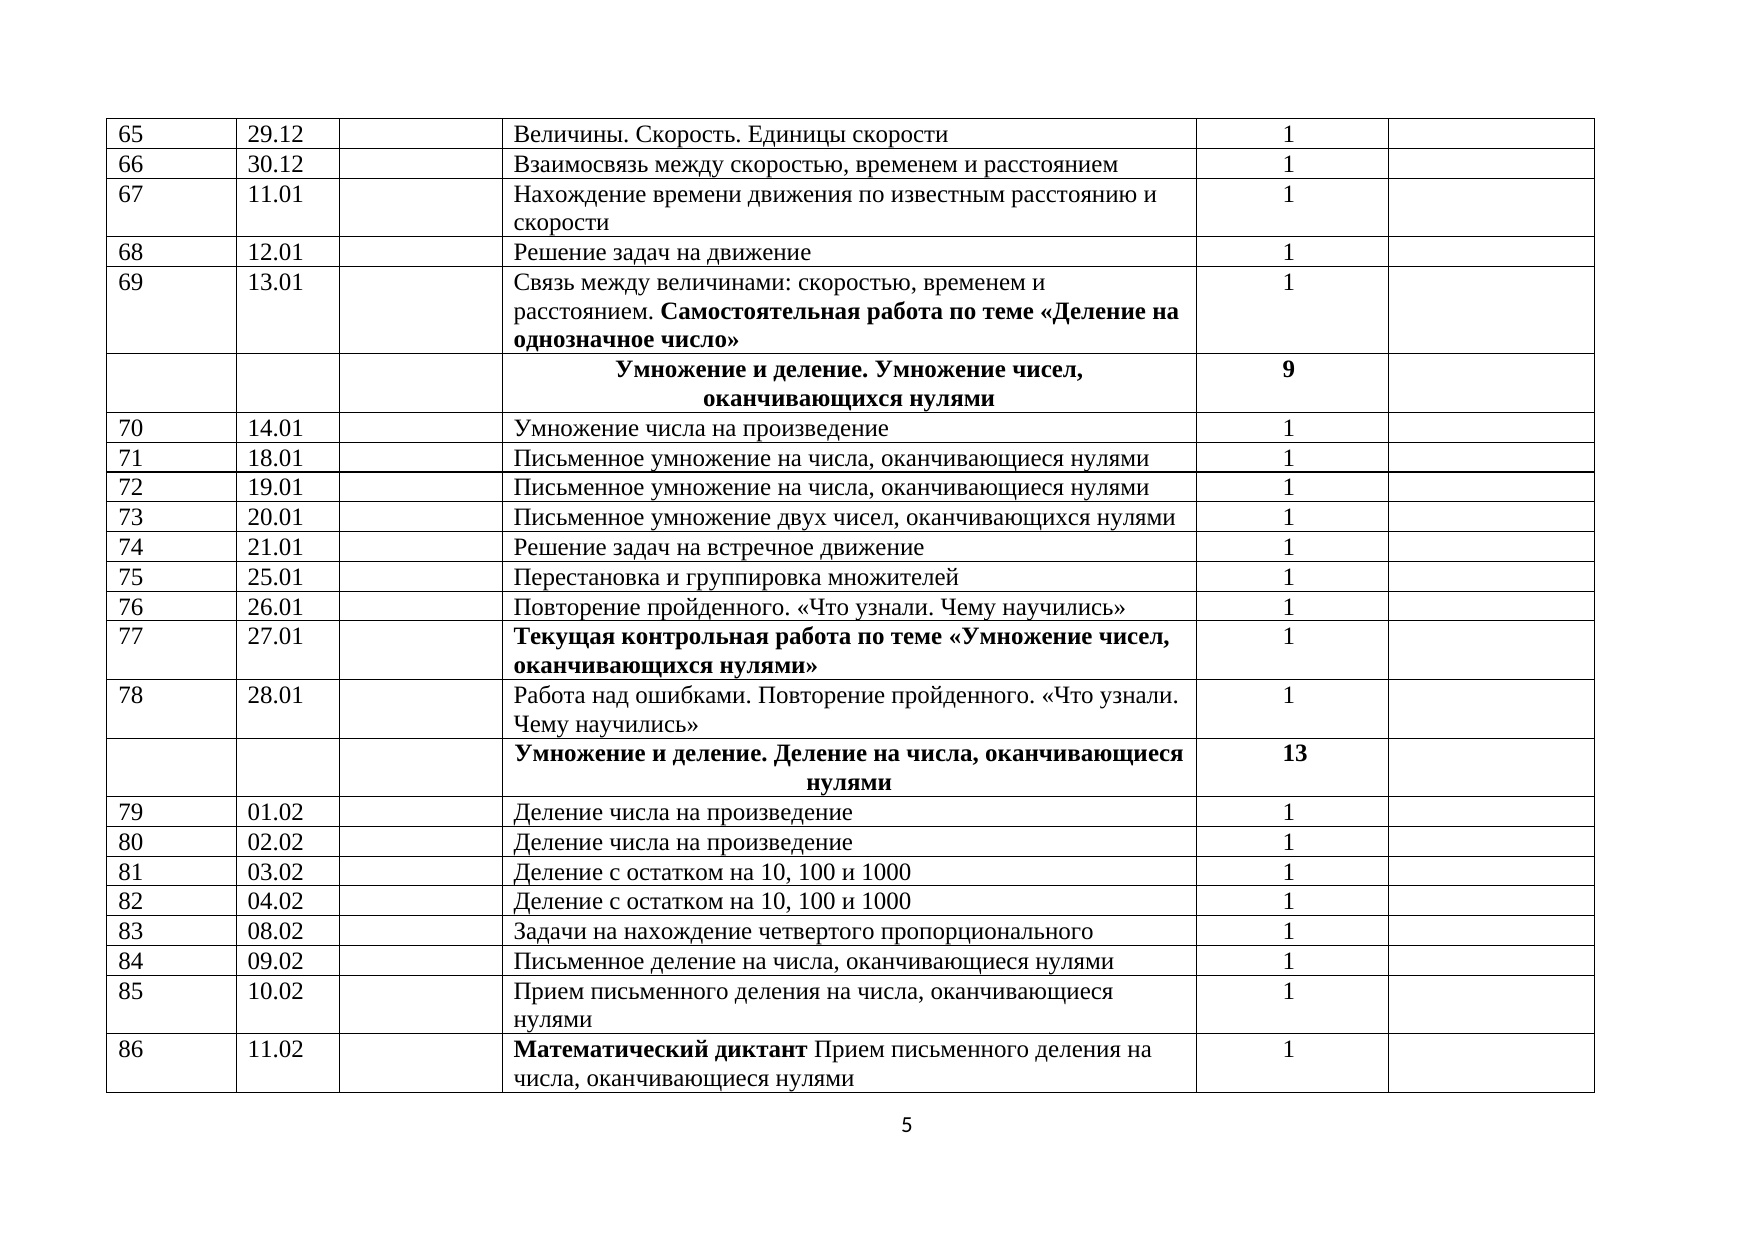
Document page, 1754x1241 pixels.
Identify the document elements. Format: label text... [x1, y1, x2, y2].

table_cell Нахождение времени движения по известным расстоянию и скорости [503, 179, 1196, 236]
table_cell 1 [1197, 976, 1388, 1033]
table_cell 1 [1197, 502, 1388, 531]
table_cell [1389, 473, 1594, 501]
table_cell [107, 354, 236, 412]
table_cell Математический диктант Прием письменного деления на числа, оканчивающиеся нулями [503, 1034, 1196, 1092]
table_cell [1389, 976, 1594, 1033]
table_cell Деление числа на произведение [503, 827, 1196, 856]
table_cell Решение задач на движение [503, 237, 1196, 266]
table_cell 03.02 [237, 857, 339, 885]
table_cell 1 [1197, 621, 1388, 679]
table_cell [340, 857, 502, 885]
table_cell 20.01 [237, 502, 339, 531]
table_cell 67 [107, 179, 236, 236]
table_cell 79 [107, 797, 236, 826]
table_cell [1389, 680, 1594, 737]
table_cell [1389, 119, 1594, 148]
table_cell 71 [107, 443, 236, 471]
table_cell 70 [107, 413, 236, 442]
table_cell [340, 179, 502, 236]
table_cell [340, 680, 502, 737]
table_cell 83 [107, 916, 236, 945]
table_cell 82 [107, 886, 236, 915]
table_cell Письменное умножение на числа, оканчивающиеся нулями [503, 473, 1196, 501]
table_cell [340, 119, 502, 148]
table_cell 73 [107, 502, 236, 531]
table_cell [1389, 413, 1594, 442]
table_cell [1389, 562, 1594, 591]
table_cell 77 [107, 621, 236, 679]
table_cell Умножение и деление. Умножение чисел, оканчивающихся нулями [503, 354, 703, 412]
table_cell 14.01 [237, 413, 339, 442]
table_cell 1 [1197, 886, 1388, 915]
table_cell Письменное умножение на числа, оканчивающиеся нулями [503, 443, 1196, 471]
table_cell 1 [1197, 413, 1388, 442]
table_cell 1 [1197, 1034, 1388, 1092]
table_cell 1 [1197, 946, 1388, 975]
table_cell 85 [107, 976, 236, 1033]
table_cell Письменное умножение двух чисел, оканчивающихся нулями [503, 502, 1196, 531]
table_cell 27.01 [237, 621, 339, 679]
table_cell 78 [107, 680, 236, 737]
table_cell [1389, 592, 1594, 620]
table_cell Взаимосвязь между скоростью, временем и расстоянием [503, 149, 1196, 178]
table_cell 11.02 [237, 1034, 339, 1092]
table_cell Умножение и деление. Умножение чисел, оканчивающихся нулями [995, 354, 1196, 412]
table_cell [340, 827, 502, 856]
table_cell [1389, 532, 1594, 561]
table_cell 19.01 [237, 473, 339, 501]
table_cell [1389, 354, 1594, 412]
table_cell 25.01 [237, 562, 339, 591]
table_cell 1 [1197, 179, 1388, 236]
table_cell [1389, 827, 1594, 856]
table_cell 01.02 [237, 797, 339, 826]
table_cell 74 [107, 532, 236, 561]
table_cell [237, 354, 339, 412]
table_cell [237, 739, 339, 796]
table_cell [107, 739, 236, 796]
table_cell 81 [107, 857, 236, 885]
table_cell [340, 621, 502, 679]
table_cell [340, 592, 502, 620]
table_cell 1 [1197, 237, 1388, 266]
table_cell 1 [1197, 592, 1388, 620]
table_cell [340, 237, 502, 266]
table_cell 30.12 [237, 149, 339, 178]
table_cell [340, 562, 502, 591]
table_cell [340, 532, 502, 561]
table_cell [1389, 237, 1594, 266]
table_cell Повторение пройденного. «Что узнали. Чему научились» [503, 592, 1196, 620]
table_cell 76 [107, 592, 236, 620]
table_cell Перестановка и группировка множителей [503, 562, 1196, 591]
table_cell 75 [107, 562, 236, 591]
table_cell 13.01 [237, 267, 339, 353]
table_cell 09.02 [237, 946, 339, 975]
table_cell 18.01 [237, 443, 339, 471]
table_cell Задачи на нахождение четвертого пропорционального [503, 916, 1196, 945]
table_cell Величины. Скорость. Единицы скорости [503, 119, 1196, 148]
table_cell [1389, 502, 1594, 531]
table_cell [340, 413, 502, 442]
table_cell Деление с остатком на 10, 100 и 1000 [503, 886, 1196, 915]
table_cell Решение задач на встречное движение [503, 532, 1196, 561]
table_cell [340, 354, 502, 412]
table_cell [340, 502, 502, 531]
table_cell 1 [1197, 473, 1388, 501]
table_cell [1389, 946, 1594, 975]
table_cell [1389, 1034, 1594, 1092]
table_cell [1389, 886, 1594, 915]
table_cell [1389, 916, 1594, 945]
table_cell Деление с остатком на 10, 100 и 1000 [503, 857, 1196, 885]
table_cell [1389, 797, 1594, 826]
table_cell 1 [1197, 267, 1388, 353]
table_cell 21.01 [237, 532, 339, 561]
table_cell [1389, 267, 1594, 353]
table_cell Текущая контрольная работа по теме «Умножение чисел, оканчивающихся нулями» [503, 621, 1196, 679]
table_cell [1389, 179, 1594, 236]
table_cell Связь между величинами: скоростью, временем и расстоянием. Самостоятельная работа по теме «Деление на однозначное число» [503, 267, 1196, 353]
table_cell 1 [1197, 797, 1388, 826]
table_cell [340, 443, 502, 471]
table_cell 80 [107, 827, 236, 856]
table_cell Умножение и деление. Деление на числа, оканчивающиеся нулями [892, 739, 1196, 796]
table_cell 04.02 [237, 886, 339, 915]
table_cell 08.02 [237, 916, 339, 945]
table_cell Умножение и деление. Деление на числа, оканчивающиеся нулями [503, 739, 806, 796]
table_cell 69 [107, 267, 236, 353]
table_cell [340, 886, 502, 915]
table_cell Деление числа на произведение [503, 797, 1196, 826]
table_cell [340, 739, 502, 796]
table_cell [340, 916, 502, 945]
table_cell 1 [1197, 443, 1388, 471]
table_cell 1 [1197, 827, 1388, 856]
table_cell 12.01 [237, 237, 339, 266]
table_cell [340, 976, 502, 1033]
table_cell [340, 267, 502, 353]
table_cell 02.02 [237, 827, 339, 856]
table_cell 10.02 [237, 976, 339, 1033]
table_cell [1389, 149, 1594, 178]
table_cell [340, 946, 502, 975]
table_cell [503, 976, 1196, 1033]
table_cell Работа над ошибками. Повторение пройденного. «Что узнали. Чему научились» [503, 680, 1196, 737]
table_cell [340, 473, 502, 501]
table_cell Умножение числа на произведение [503, 413, 1196, 442]
table_cell [1389, 857, 1594, 885]
table_cell [340, 797, 502, 826]
table_cell 86 [107, 1034, 236, 1092]
table_cell 65 [107, 119, 236, 148]
table_cell [340, 149, 502, 178]
table_cell 28.01 [237, 680, 339, 737]
table_cell 11.01 [237, 179, 339, 236]
table_cell 26.01 [237, 592, 339, 620]
table_cell 29.12 [237, 119, 339, 148]
table_cell [1389, 739, 1594, 796]
table_cell 1 [1197, 857, 1388, 885]
table_cell [1389, 443, 1594, 471]
table_cell 66 [107, 149, 236, 178]
table_cell 13 [1197, 739, 1388, 796]
table_cell 1 [1197, 119, 1388, 148]
table_cell 9 [1197, 354, 1388, 412]
table_cell 1 [1197, 916, 1388, 945]
table_cell 72 [107, 473, 236, 501]
table_cell Письменное деление на числа, оканчивающиеся нулями [503, 946, 1196, 975]
table_cell 1 [1197, 562, 1388, 591]
table_cell 68 [107, 237, 236, 266]
table_cell 1 [1197, 680, 1388, 737]
table_cell [340, 1034, 502, 1092]
table_cell [1389, 621, 1594, 679]
table_cell 1 [1197, 532, 1388, 561]
table_cell 84 [107, 946, 236, 975]
table_cell 1 [1197, 149, 1388, 178]
